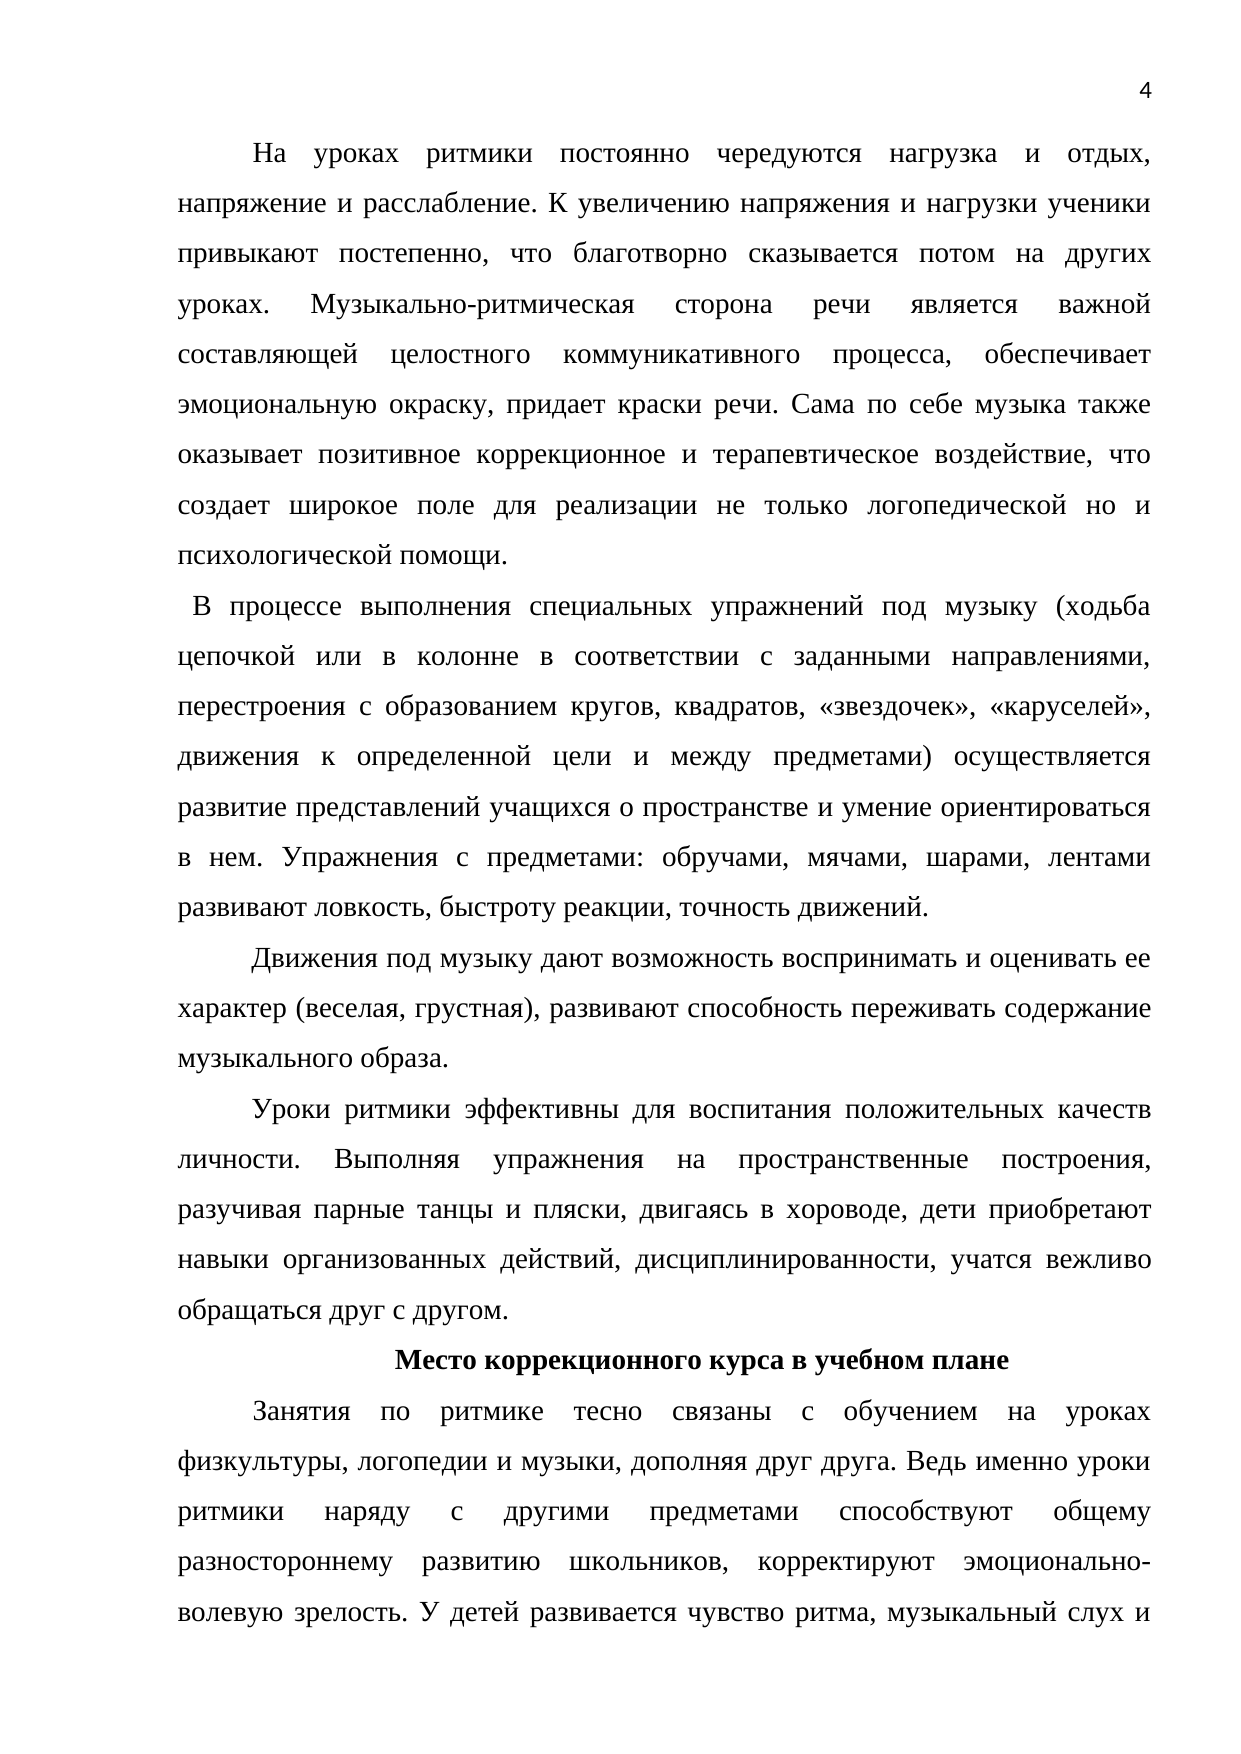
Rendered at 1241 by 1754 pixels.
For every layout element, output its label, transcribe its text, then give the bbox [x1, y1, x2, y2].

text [177, 1393, 1152, 1627]
text Движения под музыку дают возможность воспринимать и оценивать ее характер (веселая, грустная), развивают способность переживать содержание музыкального образа. [177, 940, 1152, 1074]
text В процессе выполнения специальных упражнений под музыку (ходьба цепочкой или в колонне в соответствии с заданными направлениями, перестроения с образованием кругов, квадратов, «звездочек», «каруселей», движения к определенной цели и между предметами) осуществляется развитие представлений учащихся о пространстве и умение ориентироваться в нем. Упражнения с предметами: обручами, мячами, шарами, лентами развивают ловкость, быстроту реакции, точность движений. [177, 588, 1152, 923]
text Уроки ритмики эффективны для воспитания положительных качеств личности. Выполняя упражнения на пространственные построения, разучивая парные танцы и пляски, двигаясь в хороводе, дети приобретают навыки организованных действий, дисциплинированности, учатся вежливо обращаться друг с другом. [177, 1091, 1152, 1326]
text Место коррекционного курса в учебном плане [177, 1342, 1152, 1376]
text На уроках ритмики постоянно чередуются нагрузка и отдых, напряжение и расслабление. К увеличению напряжения и нагрузки ученики привыкают постепенно, что благотворно сказывается потом на других уроках. Музыкально-ритмическая сторона речи является важной составляющей целостного коммуникативного процесса, обеспечивает эмоциональную окраску, придает краски речи. Сама по себе музыка также оказывает позитивное коррекционное и терапевтическое воздействие, что создает широкое поле для реализации не только логопедической но и психологической помощи. [177, 135, 1152, 571]
